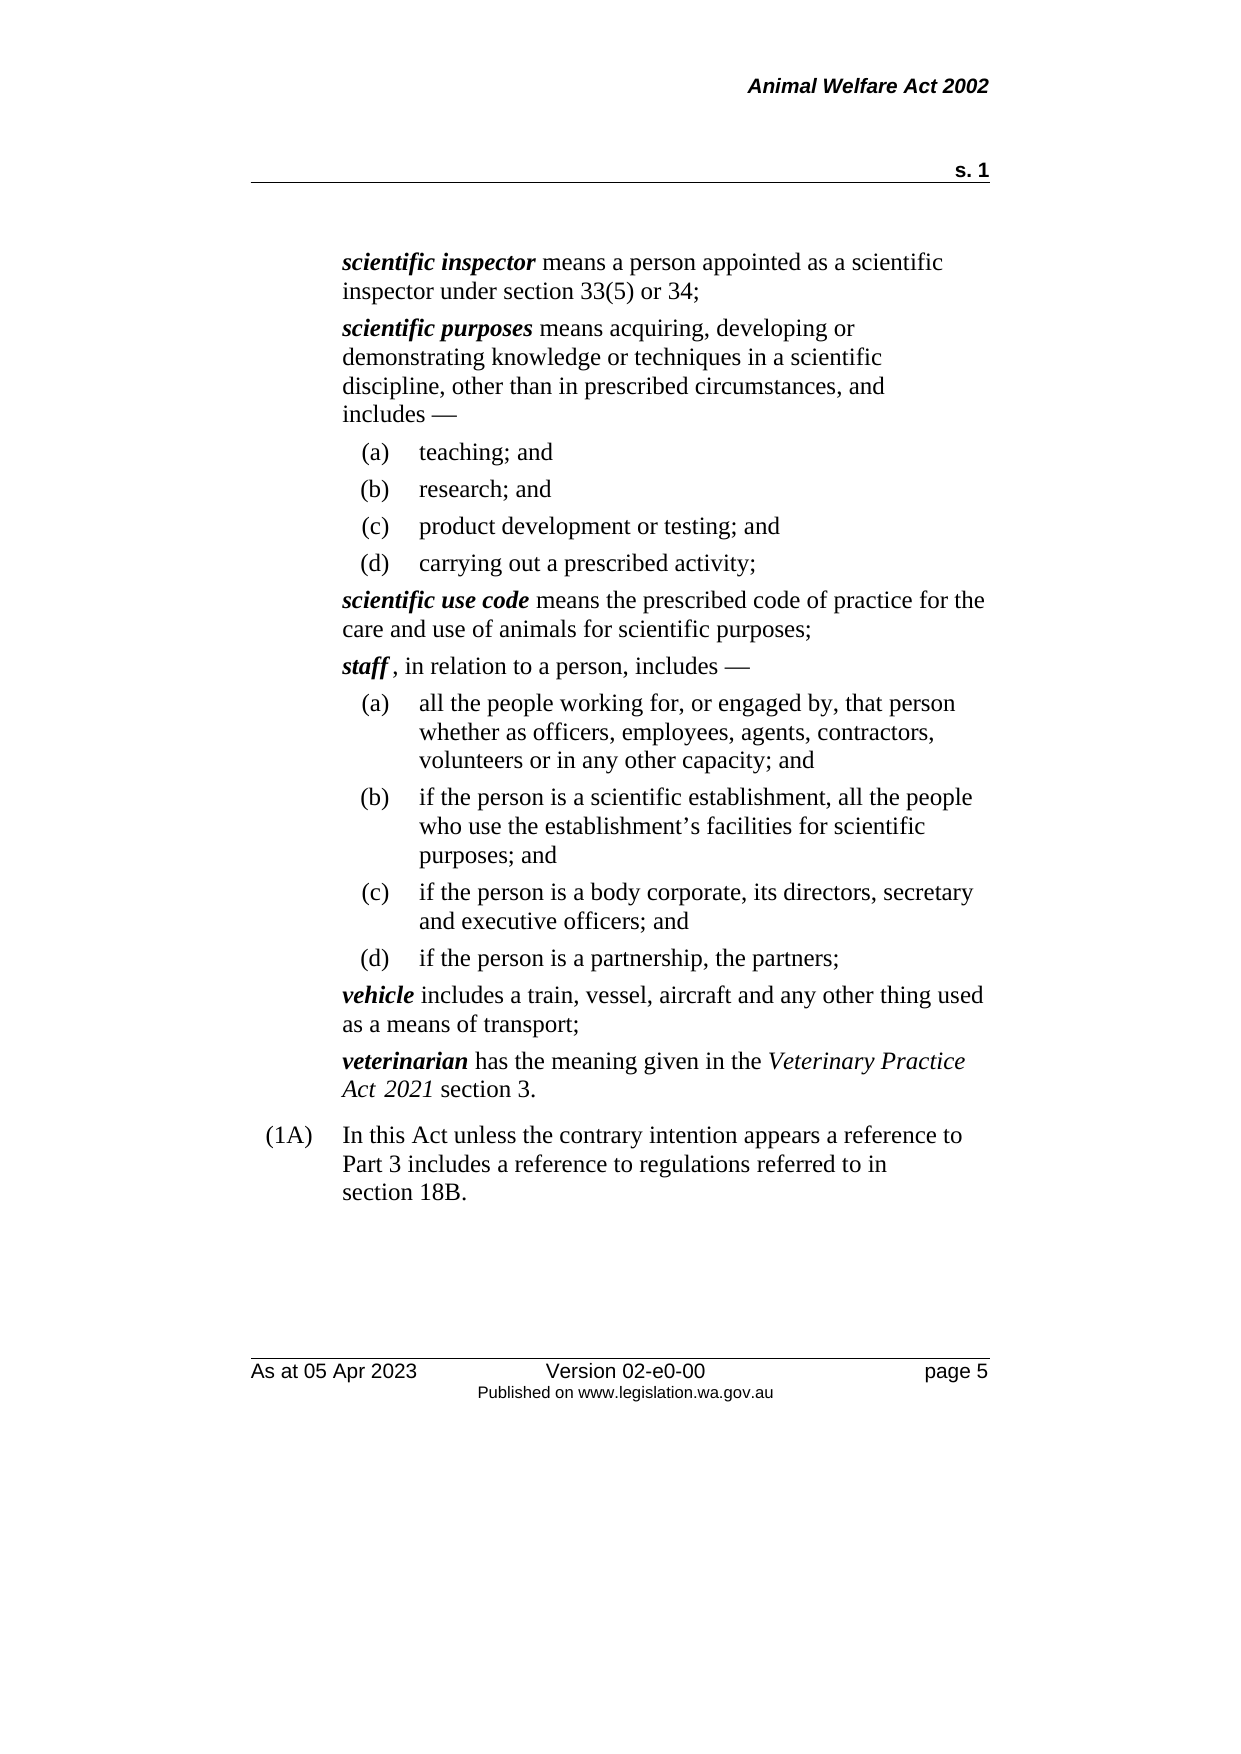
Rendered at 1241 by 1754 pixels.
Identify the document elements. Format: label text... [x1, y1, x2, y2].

text veterinarian has the meaning given in the Veterinary Practice Act 2021 section 3. [251, 1046, 990, 1103]
text scientific use code means the prescribed code of practice for the care and use of animals for scientific purposes; [251, 585, 990, 642]
text (d) carrying out a prescribed activity; [251, 548, 990, 577]
text (b) if the person is a scientific establishment, all the people who use the establishment’s facilities for scientific purposes; and [251, 782, 990, 869]
text scientific purposes means acquiring, developing or demonstrating knowledge or techniques in a scientific discipline, other than in prescribed circumstances, and includes — [251, 313, 990, 428]
text (c) if the person is a body corporate, its directors, secretary and executive officers; and [251, 877, 990, 934]
text (d) if the person is a partnership, the partners; [251, 943, 990, 972]
text (b) research; and [251, 474, 990, 502]
text (a) all the people working for, or engaged by, that person whether as officers, employees, agents, contractors, volunteers or in any other capacity; and [251, 688, 990, 774]
text staff, in relation to a person, includes — [251, 651, 990, 679]
text (c) product development or testing; and [251, 511, 990, 539]
text (1A) In this Act unless the contrary intention appears a reference to Part 3 includes a reference to regulations referred to in section 18B. [251, 1120, 990, 1206]
text vehicle includes a train, vessel, aircraft and any other thing used as a means of transport; [251, 980, 990, 1037]
text (a) teaching; and [251, 437, 990, 465]
text scientific inspector means a person appointed as a scientific inspector under section 33(5) or 34; [251, 247, 990, 305]
